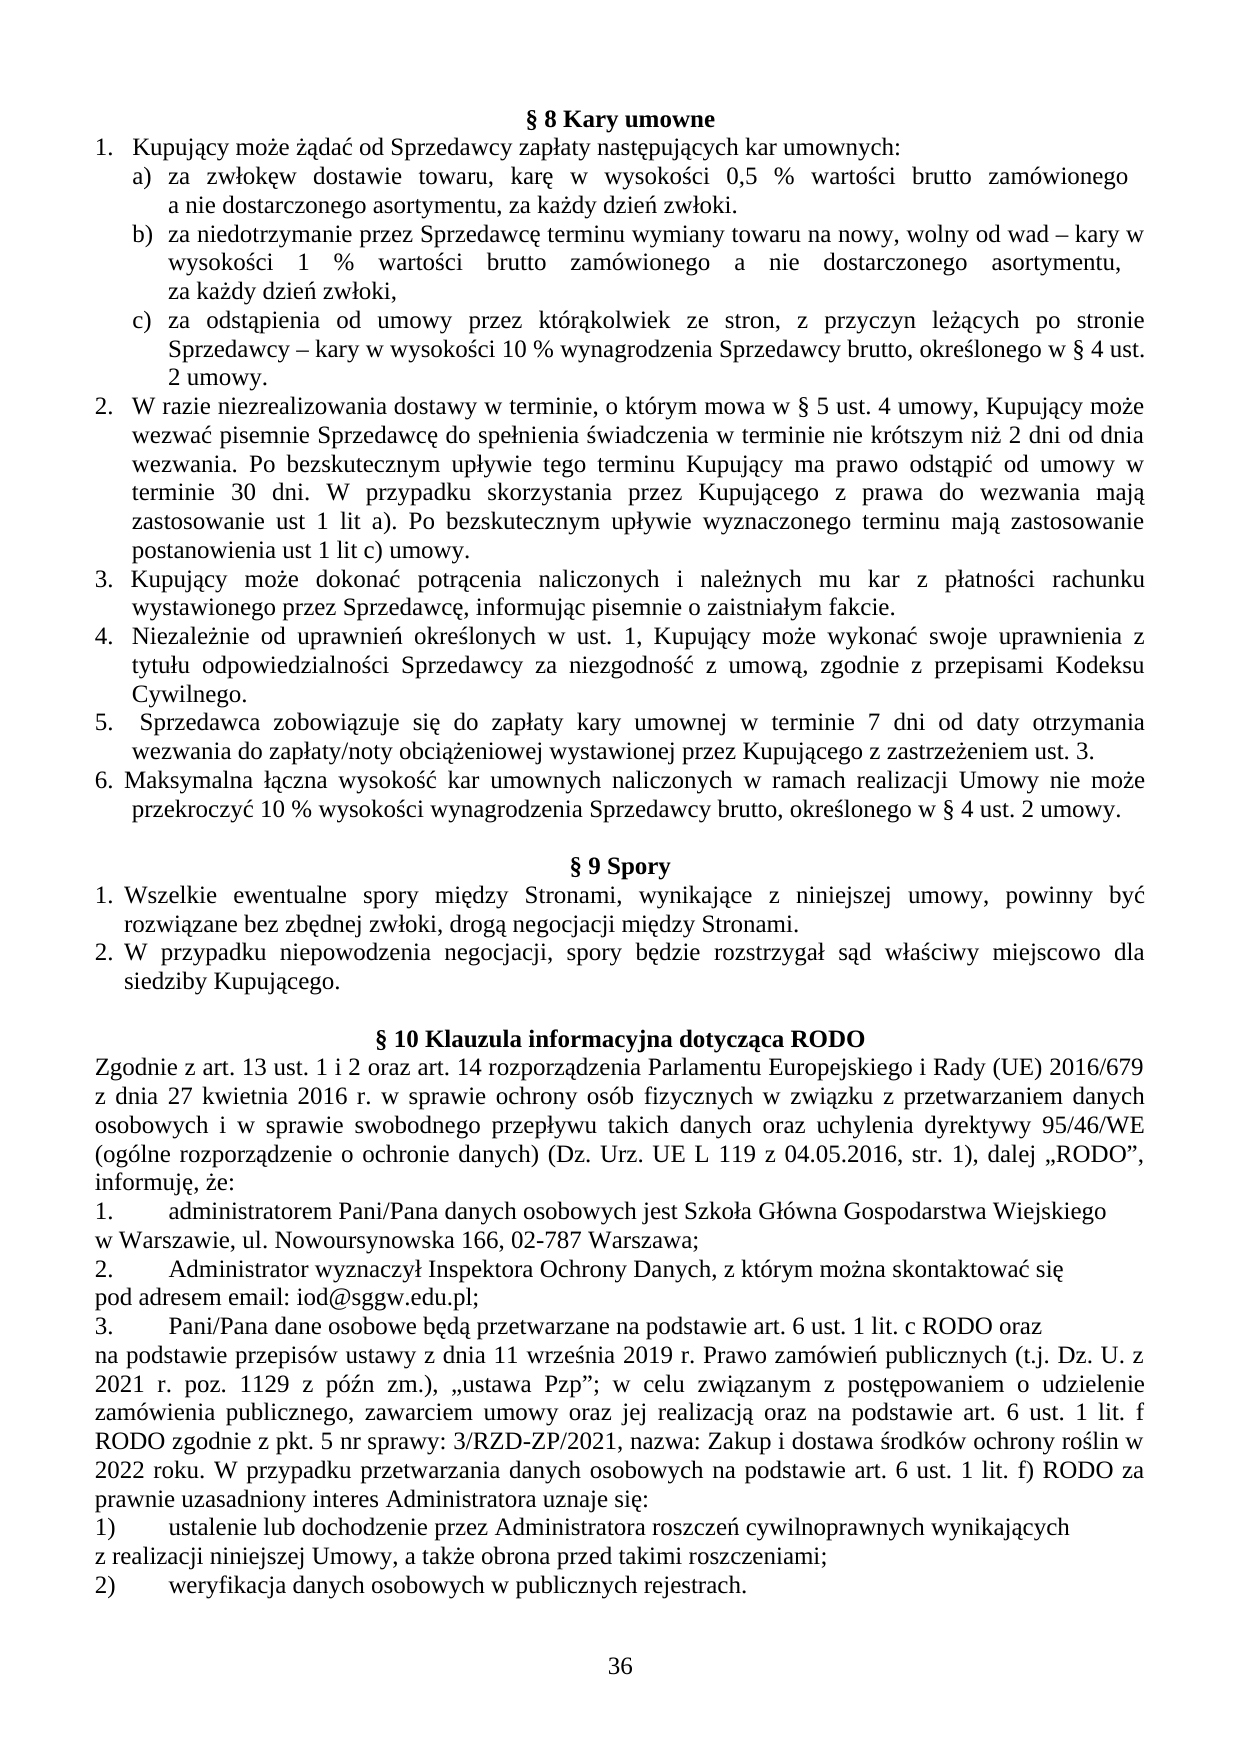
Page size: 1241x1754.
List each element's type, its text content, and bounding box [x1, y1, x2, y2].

text Zgodnie z art. 13 ust. 1 i 2 oraz art. 14 rozporządzenia Parlamentu Europejskiego i Rady (UE) 2016/679 z dnia 27 kwietnia 2016 r. w sprawie ochrony osób fizycznych w związku z przetwarzaniem danych osobowych i w sprawie swobodnego przepływu takich danych oraz uchylenia dyrektywy 95/46/WE (ogólne rozporządzenie o ochronie danych) (Dz. Urz. UE L 119 z 04.05.2016, str. 1), dalej „RODO”, informuję, że: [94, 1052, 1146, 1196]
text 4. Niezależnie od uprawnień określonych w ust. 1, Kupujący może wykonać swoje uprawnienia z tytułu odpowiedzialności Sprzedawcy za niezgodność z umową, zgodnie z przepisami Kodeksu Cywilnego. [94, 621, 1146, 707]
text z realizacji niniejszej Umowy, a także obrona przed takimi roszczeniami; [94, 1541, 1146, 1570]
text 2. W razie niezrealizowania dostawy w terminie, o którym mowa w § 5 ust. 4 umowy, Kupujący może wezwać pisemnie Sprzedawcę do spełnienia świadczenia w terminie nie krótszym niż 2 dni od dnia wezwania. Po bezskutecznym upływie tego terminu Kupujący ma prawo odstąpić od umowy w terminie 30 dni. W przypadku skorzystania przez Kupującego z prawa do wezwania mają zastosowanie ust 1 lit a). Po bezskutecznym upływie wyznaczonego terminu mają zastosowanie postanowienia ust 1 lit c) umowy. [94, 391, 1146, 564]
text § 8 Kary umowne [94, 104, 1146, 132]
text 1) ustalenie lub dochodzenie przez Administratora roszczeń cywilnoprawnych wynikających [94, 1512, 1146, 1541]
text 6. Maksymalna łączna wysokość kar umownych naliczonych w ramach realizacji Umowy nie może przekroczyć 10 % wysokości wynagrodzenia Sprzedawcy brutto, określonego w § 4 ust. 2 umowy. [94, 765, 1146, 822]
text 2. Administrator wyznaczył Inspektora Ochrony Danych, z którym można skontaktować się [94, 1254, 1146, 1282]
text b) za niedotrzymanie przez Sprzedawcę terminu wymiany towaru na nowy, wolny od wad – kary w wysokości 1 % wartości brutto zamówionego a nie dostarczonego asortymentu, za każdy dzień zwłoki, [94, 219, 1146, 305]
text 3. Pani/Pana dane osobowe będą przetwarzane na podstawie art. 6 ust. 1 lit. c RODO oraz [94, 1311, 1146, 1340]
text 1. Kupujący może żądać od Sprzedawcy zapłaty następujących kar umownych: [94, 132, 1146, 161]
text pod adresem email: iod@sggw.edu.pl; [94, 1282, 1146, 1311]
text 1. administratorem Pani/Pana danych osobowych jest Szkoła Główna Gospodarstwa Wiejskiego [94, 1196, 1146, 1225]
text 2. W przypadku niepowodzenia negocjacji, spory będzie rozstrzygał sąd właściwy miejscowo dla siedziby Kupującego. [94, 937, 1146, 995]
text 1. Wszelkie ewentualne spory między Stronami, wynikające z niniejszej umowy, powinny być rozwiązane bez zbędnej zwłoki, drogą negocjacji między Stronami. [94, 880, 1146, 937]
text § 9 Spory [94, 851, 1146, 880]
text na podstawie przepisów ustawy z dnia 11 września 2019 r. Prawo zamówień publicznych (t.j. Dz. U. z 2021 r. poz. 1129 z późn zm.), „ustawa Pzp”; w celu związanym z postępowaniem o udzielenie zamówienia publicznego, zawarciem umowy oraz jej realizacją oraz na podstawie art. 6 ust. 1 lit. f RODO zgodnie z pkt. 5 nr sprawy: 3/RZD-ZP/2021, nazwa: Zakup i dostawa środków ochrony roślin w 2022 roku. W przypadku przetwarzania danych osobowych na podstawie art. 6 ust. 1 lit. f) RODO za prawnie uzasadniony interes Administratora uznaje się: [94, 1340, 1146, 1512]
text a) za zwłokęw dostawie towaru, karę w wysokości 0,5 % wartości brutto zamówionego a nie dostarczonego asortymentu, za każdy dzień zwłoki. [94, 161, 1146, 219]
text w Warszawie, ul. Nowoursynowska 166, 02-787 Warszawa; [94, 1225, 1146, 1254]
text 5. Sprzedawca zobowiązuje się do zapłaty kary umownej w terminie 7 dni od daty otrzymania wezwania do zapłaty/noty obciążeniowej wystawionej przez Kupującego z zastrzeżeniem ust. 3. [94, 707, 1146, 765]
text 3. Kupujący może dokonać potrącenia naliczonych i należnych mu kar z płatności rachunku wystawionego przez Sprzedawcę, informując pisemnie o zaistniałym fakcie. [94, 564, 1146, 621]
text § 10 Klauzula informacyjna dotycząca RODO [94, 1024, 1146, 1052]
text 2) weryfikacja danych osobowych w publicznych rejestrach. [94, 1570, 1146, 1599]
text c) za odstąpienia od umowy przez którąkolwiek ze stron, z przyczyn leżących po stronie Sprzedawcy – kary w wysokości 10 % wynagrodzenia Sprzedawcy brutto, określonego w § 4 ust. 2 umowy. [94, 305, 1146, 391]
